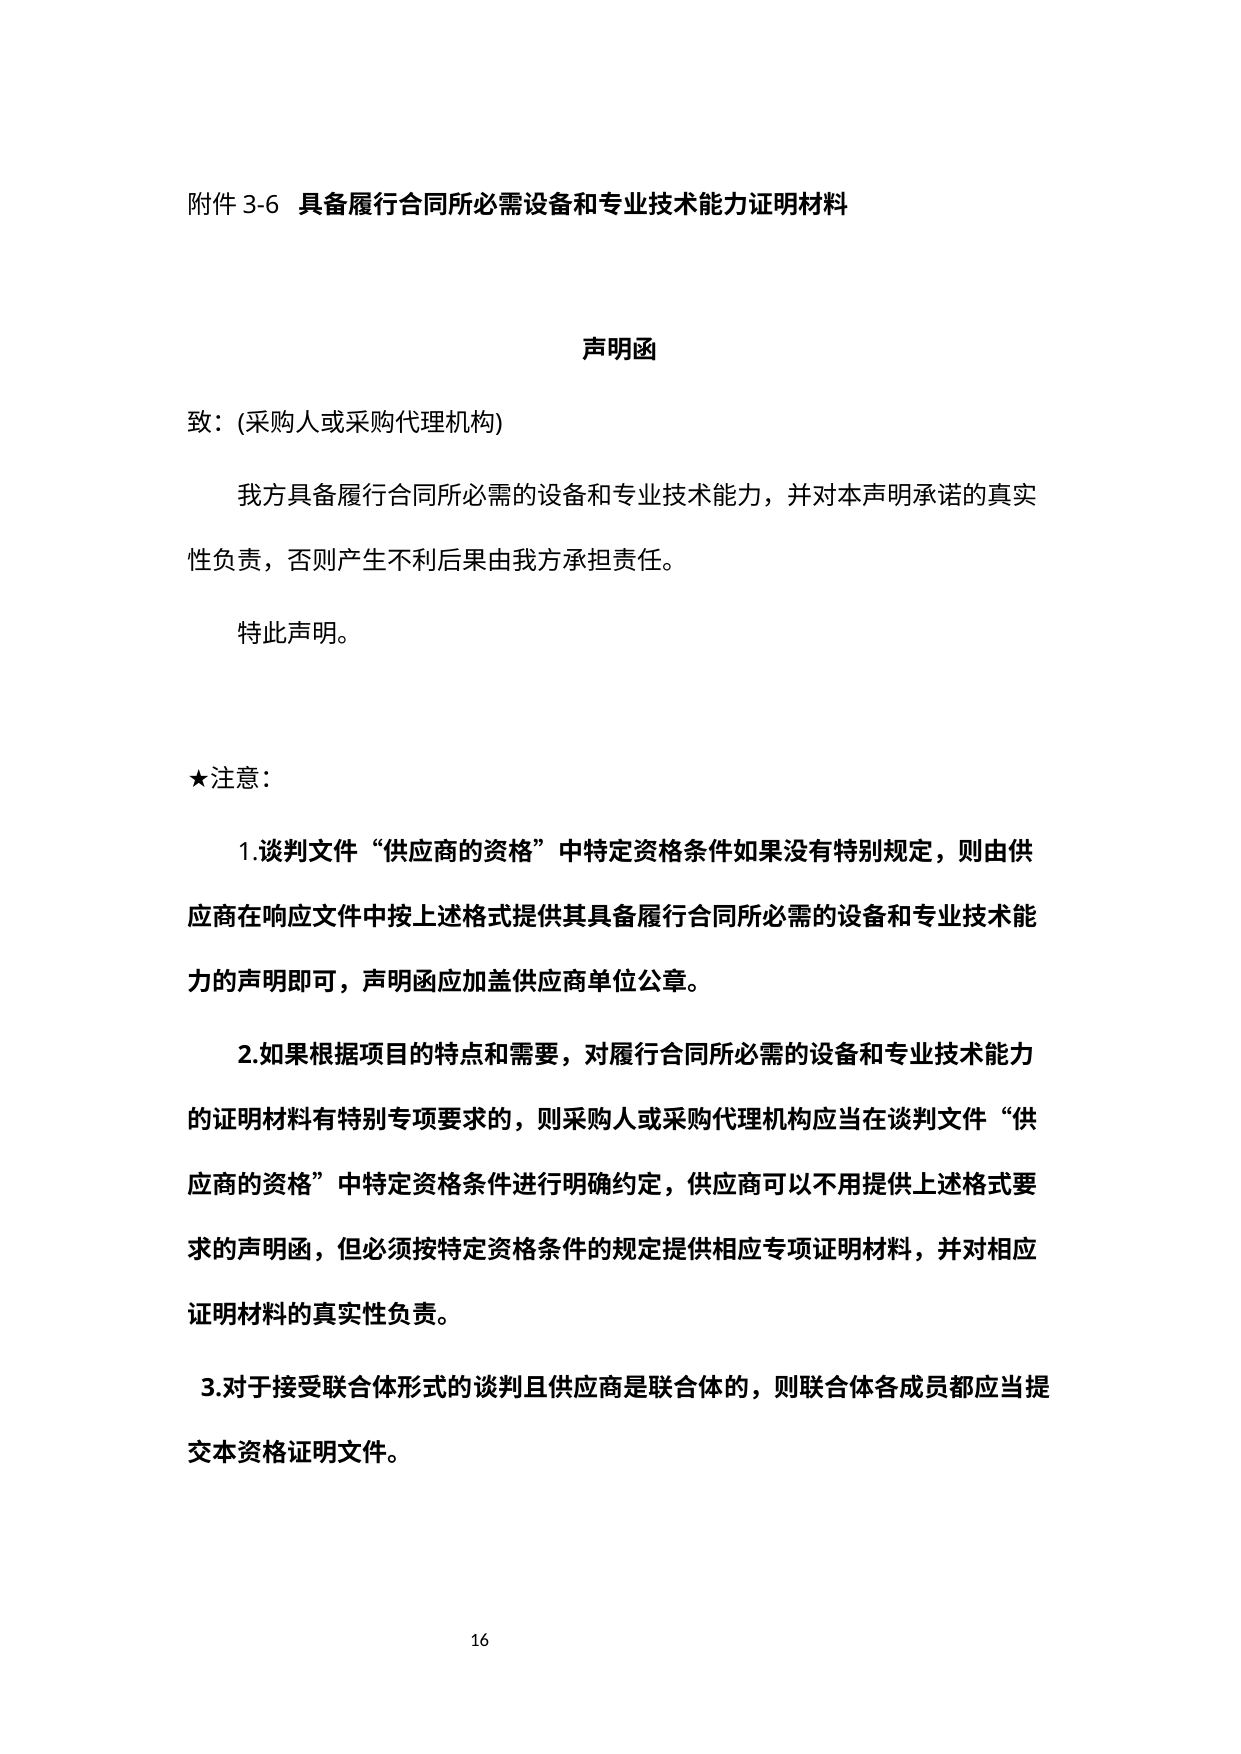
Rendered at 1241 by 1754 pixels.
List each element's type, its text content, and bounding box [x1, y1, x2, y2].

text ★注意： [187, 744, 1053, 809]
text 2.如果根据项目的特点和需要，对履行合同所必需的设备和专业技术能力的证明材料有特别专项要求的，则采购人或采购代理机构应当在谈判文件“供应商的资格”中特定资格条件进行明确约定，供应商可以不用提供上述格式要求的声明函，但必须按特定资格条件的规定提供相应专项证明材料，并对相应证明材料的真实性负责。 [187, 1020, 1053, 1345]
text 声明函 [187, 315, 1053, 380]
text 我方具备履行合同所必需的设备和专业技术能力，并对本声明承诺的真实性负责，否则产生不利后果由我方承担责任。 [187, 461, 1053, 591]
text 1.谈判文件“供应商的资格”中特定资格条件如果没有特别规定，则由供应商在响应文件中按上述格式提供其具备履行合同所必需的设备和专业技术能力的声明即可，声明函应加盖供应商单位公章。 [187, 817, 1053, 1012]
text 附件3-6 具备履行合同所必需设备和专业技术能力证明材料 [187, 170, 1053, 235]
text 3.对于接受联合体形式的谈判且供应商是联合体的，则联合体各成员都应当提交本资格证明文件。 [187, 1353, 1053, 1483]
text 致：(采购人或采购代理机构) [187, 388, 1053, 453]
text 特此声明。 [187, 599, 1053, 664]
